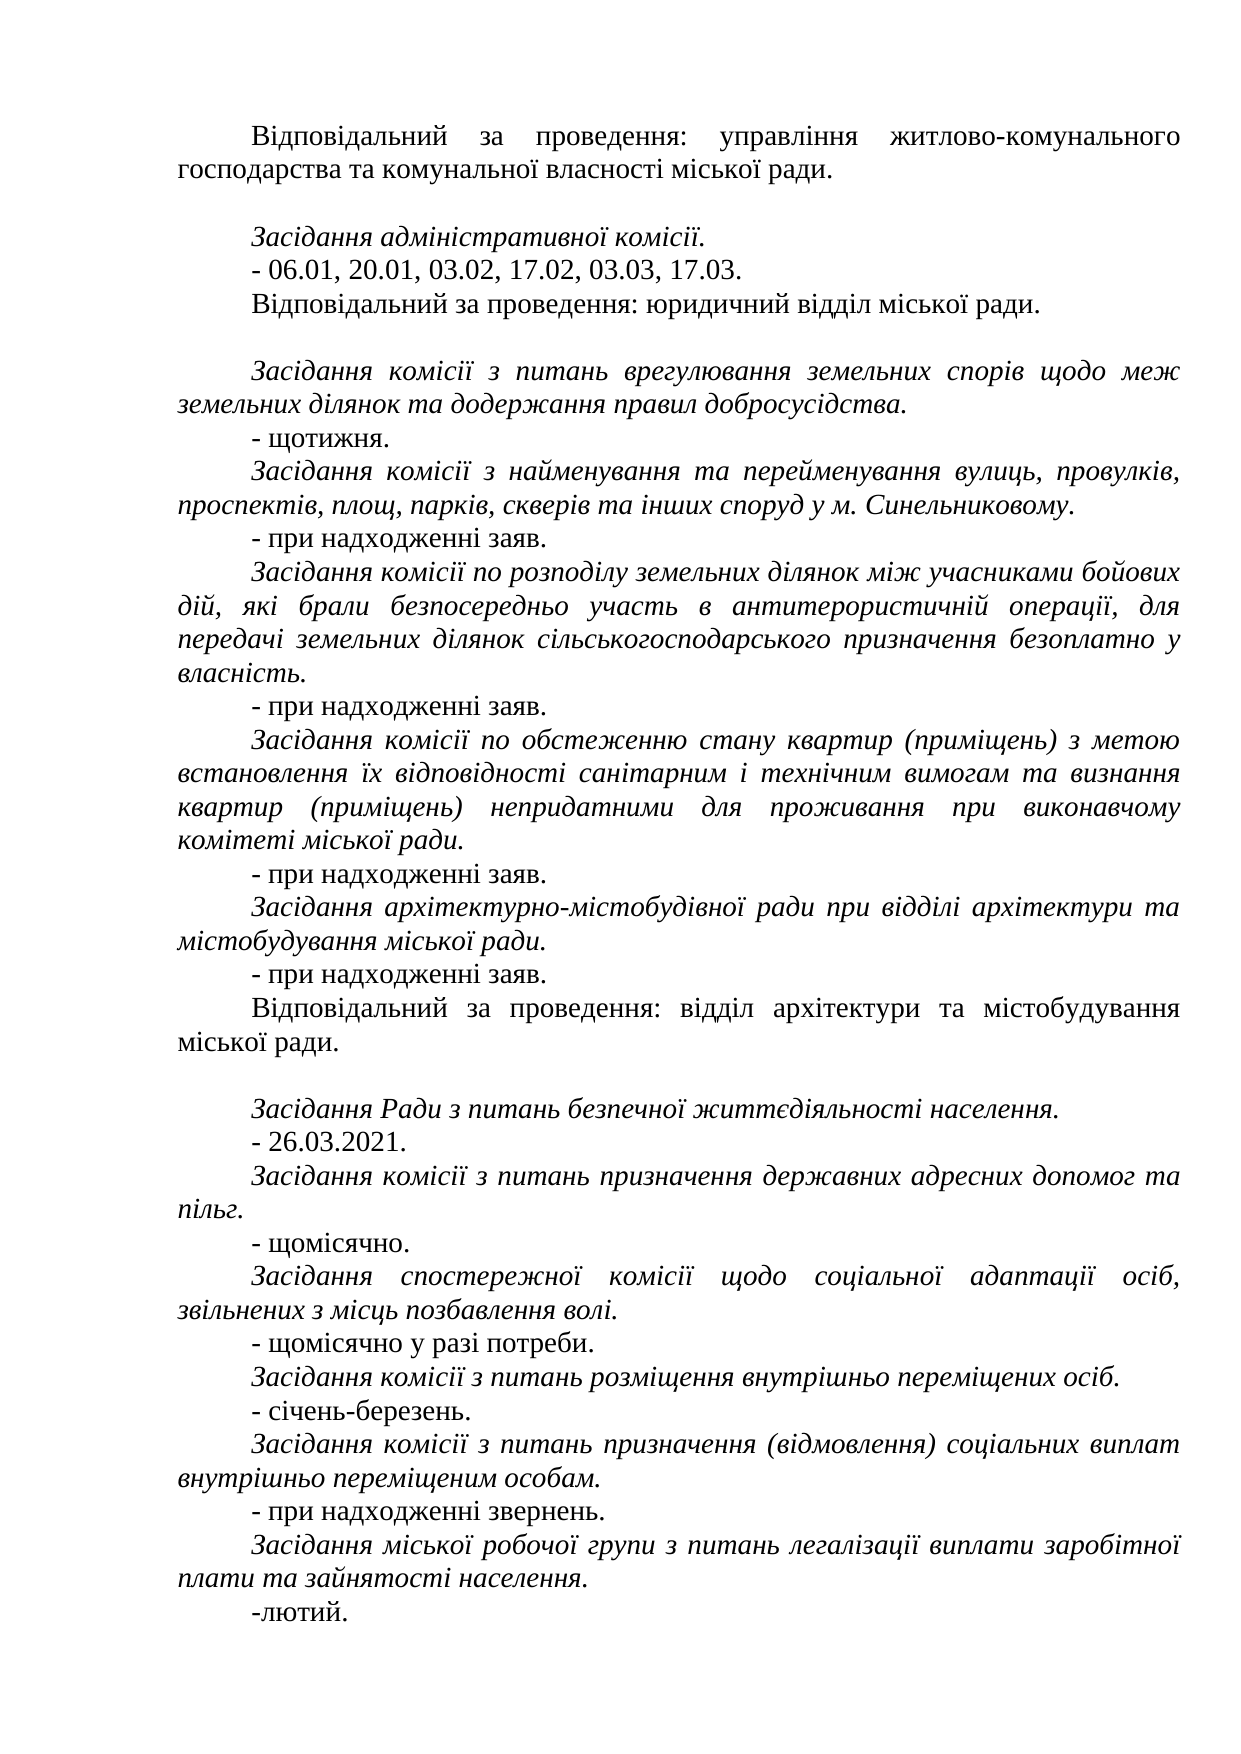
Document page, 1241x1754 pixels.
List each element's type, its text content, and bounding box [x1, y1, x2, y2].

text Засідання комісії з питань призначення державних адресних допомог та пільг. [177, 1158, 1181, 1225]
text - при надходженні заяв. [177, 688, 1181, 722]
text - 06.01, 20.01, 03.02, 17.02, 03.03, 17.03. [177, 252, 1181, 286]
text Засідання комісії з питань призначення (відмовлення) соціальних виплат внутрішньо переміщеним особам. [177, 1426, 1181, 1493]
text - щотижня. [251, 420, 1181, 453]
text Засідання комісії по обстеженню стану квартир (приміщень) з метою встановлення їх відповідності санітарним і технічним вимогам та визнання квартир (приміщень) непридатними для проживання при виконавчому комітеті міської ради. [177, 722, 1181, 856]
text - січень-березень. [177, 1393, 1181, 1426]
text Відповідальний за проведення: управління житлово-комунального господарства та комунальної власності міської ради. [177, 118, 1181, 185]
text Засідання комісії по розподілу земельних ділянок між учасниками бойових дій, які брали безпосередньо участь в антитерористичній операції, для передачі земельних ділянок сільськогосподарського призначення безоплатно у власність. [177, 554, 1181, 688]
text Відповідальний за проведення: відділ архітектури та містобудування міської ради. [177, 990, 1181, 1057]
text - при надходженні заяв. [177, 957, 1181, 990]
text - при надходженні заяв. [177, 521, 1181, 554]
text Відповідальний за проведення: юридичний відділ міської ради. [177, 286, 1181, 319]
text - при надходженні заяв. [177, 856, 1181, 889]
text Засідання Ради з питань безпечної життєдіяльності населення. [177, 1091, 1181, 1124]
text -лютий. [177, 1594, 1181, 1627]
text - щомісячно. [251, 1225, 1181, 1258]
text - при надходженні звернень. [177, 1493, 1181, 1527]
text - щомісячно у разі потреби. [177, 1326, 1181, 1359]
text Засідання комісії з питань врегулювання земельних спорів щодо меж земельних ділянок та додержання правил добросусідства. [177, 353, 1181, 420]
text - 26.03.2021. [251, 1124, 1181, 1158]
text Засідання міської робочої групи з питань легалізації виплати заробітної плати та зайнятості населення. [177, 1527, 1181, 1594]
text Засідання комісії з найменування та перейменування вулиць, провулків, проспектів, площ, парків, скверів та інших споруд у м. Синельниковому. [177, 453, 1181, 521]
text Засідання комісії з питань розміщення внутрішньо переміщених осіб. [177, 1359, 1181, 1393]
text Засідання архітектурно-містобудівної ради при відділі архітектури та містобудування міської ради. [177, 889, 1181, 957]
text Засідання спостережної комісії щодо соціальної адаптації осіб, звільнених з місць позбавлення волі. [177, 1258, 1181, 1326]
text Засідання адміністративної комісії. [177, 219, 1181, 252]
